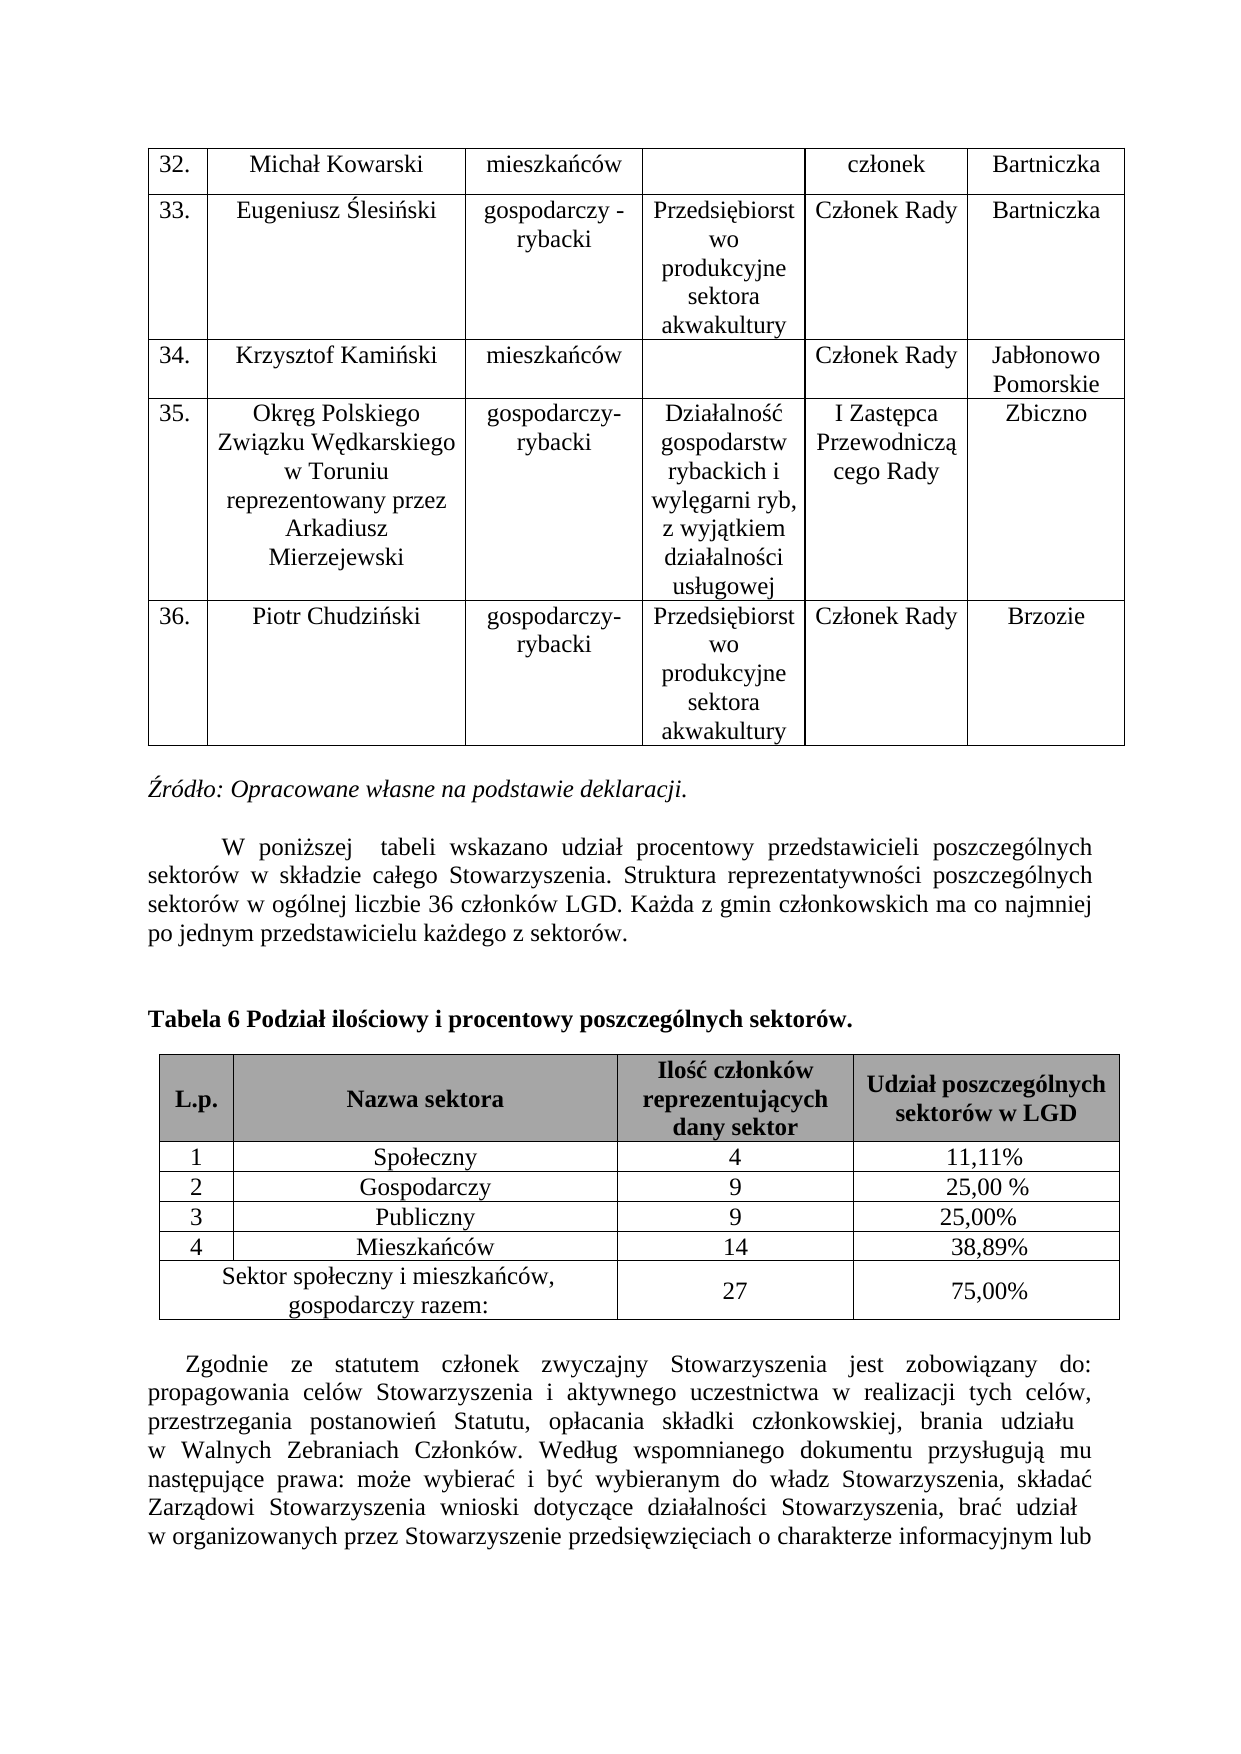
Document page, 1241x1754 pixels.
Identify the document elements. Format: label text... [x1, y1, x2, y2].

table_cell 25,00 % [854, 1172, 1119, 1201]
table_cell Michał Kowarski [208, 149, 465, 194]
table_cell Zbiczno [968, 399, 1124, 600]
table_cell 9 [618, 1172, 853, 1201]
table_cell Eugeniusz Ślesiński [208, 195, 465, 339]
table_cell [643, 195, 804, 339]
table_cell 11,11% [854, 1142, 1119, 1171]
table_cell I Zastępca Przewodniczącego Rady [806, 399, 967, 600]
table_cell mieszkańców [466, 340, 642, 397]
table_cell 4 [160, 1232, 233, 1260]
table_cell Krzysztof Kamiński [208, 340, 465, 397]
table_cell Społeczny [234, 1142, 617, 1171]
text W poniższej tabeli wskazano udział procentowy przedstawicieli poszczególnych sektorów w składzie całego Stowarzyszenia. Struktura reprezentatywności poszczególnych sektorów w ogólnej liczbie 36 członków LGD. Każda z gmin członkowskich ma co najmniej po jednym przedstawicielu każdego z sektorów. [148, 832, 1093, 947]
table_cell Brzozie [968, 601, 1124, 744]
table_cell Gospodarczy [234, 1172, 617, 1201]
table_cell 25,00% [854, 1202, 1119, 1231]
table_cell 38,89% [854, 1232, 1119, 1260]
table_cell Bartniczka [968, 149, 1124, 194]
table_cell Członek Rady [806, 601, 967, 744]
text Tabela 6 Podział ilościowy i procentowy poszczególnych sektorów. [148, 1004, 1093, 1033]
table_cell Przedsiębiorstwo produkcyjne sektora akwakultury [643, 601, 804, 744]
table_cell Działalność gospodarstw rybackich i wylęgarni ryb, z wyjątkiem działalności usługowej [643, 399, 804, 600]
table_cell Bartniczka [968, 195, 1124, 339]
table_cell mieszkańców [466, 149, 642, 194]
table_cell 14 [618, 1232, 853, 1260]
text Źródło: Opracowane własne na podstawie deklaracji. [148, 774, 1093, 803]
table_cell 3 [160, 1202, 233, 1231]
table_header Ilość członków reprezentujących dany sektor [618, 1055, 853, 1141]
table_cell [149, 601, 207, 744]
table_cell 4 [618, 1142, 853, 1171]
table_cell [643, 149, 804, 194]
table_cell [149, 399, 207, 600]
table_cell 75,00% [854, 1261, 1119, 1319]
table_header L.p. [160, 1055, 233, 1141]
table_cell Mieszkańców [234, 1232, 617, 1260]
table_cell [149, 340, 207, 397]
table_cell [149, 149, 207, 194]
table_cell Okręg Polskiego Związku Wędkarskiego w Toruniu reprezentowany przez Arkadiusz Mierzejewski [208, 399, 465, 600]
table_header Nazwa sektora [234, 1055, 617, 1141]
table_cell Jabłonowo Pomorskie [968, 340, 1124, 397]
table_cell 9 [618, 1202, 853, 1231]
table_cell członek [806, 149, 967, 194]
table_header Udział poszczególnych sektorów w LGD [854, 1055, 1119, 1141]
table_cell gospodarczy- rybacki [466, 601, 642, 744]
table_cell [149, 195, 207, 339]
table_cell gospodarczy-rybacki [466, 399, 642, 600]
table_cell [643, 340, 804, 397]
table_cell Członek Rady [806, 195, 967, 339]
table_cell Piotr Chudziński [208, 601, 465, 744]
table_cell gospodarczy - rybacki [466, 195, 642, 339]
table_cell Publiczny [234, 1202, 617, 1231]
table_cell Członek Rady [806, 340, 967, 397]
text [148, 1349, 1093, 1550]
table_cell 27 [618, 1261, 853, 1319]
table_cell Sektor społeczny i mieszkańców, gospodarczy razem: [160, 1261, 617, 1319]
table_cell 1 [160, 1142, 233, 1171]
table_cell 2 [160, 1172, 233, 1201]
